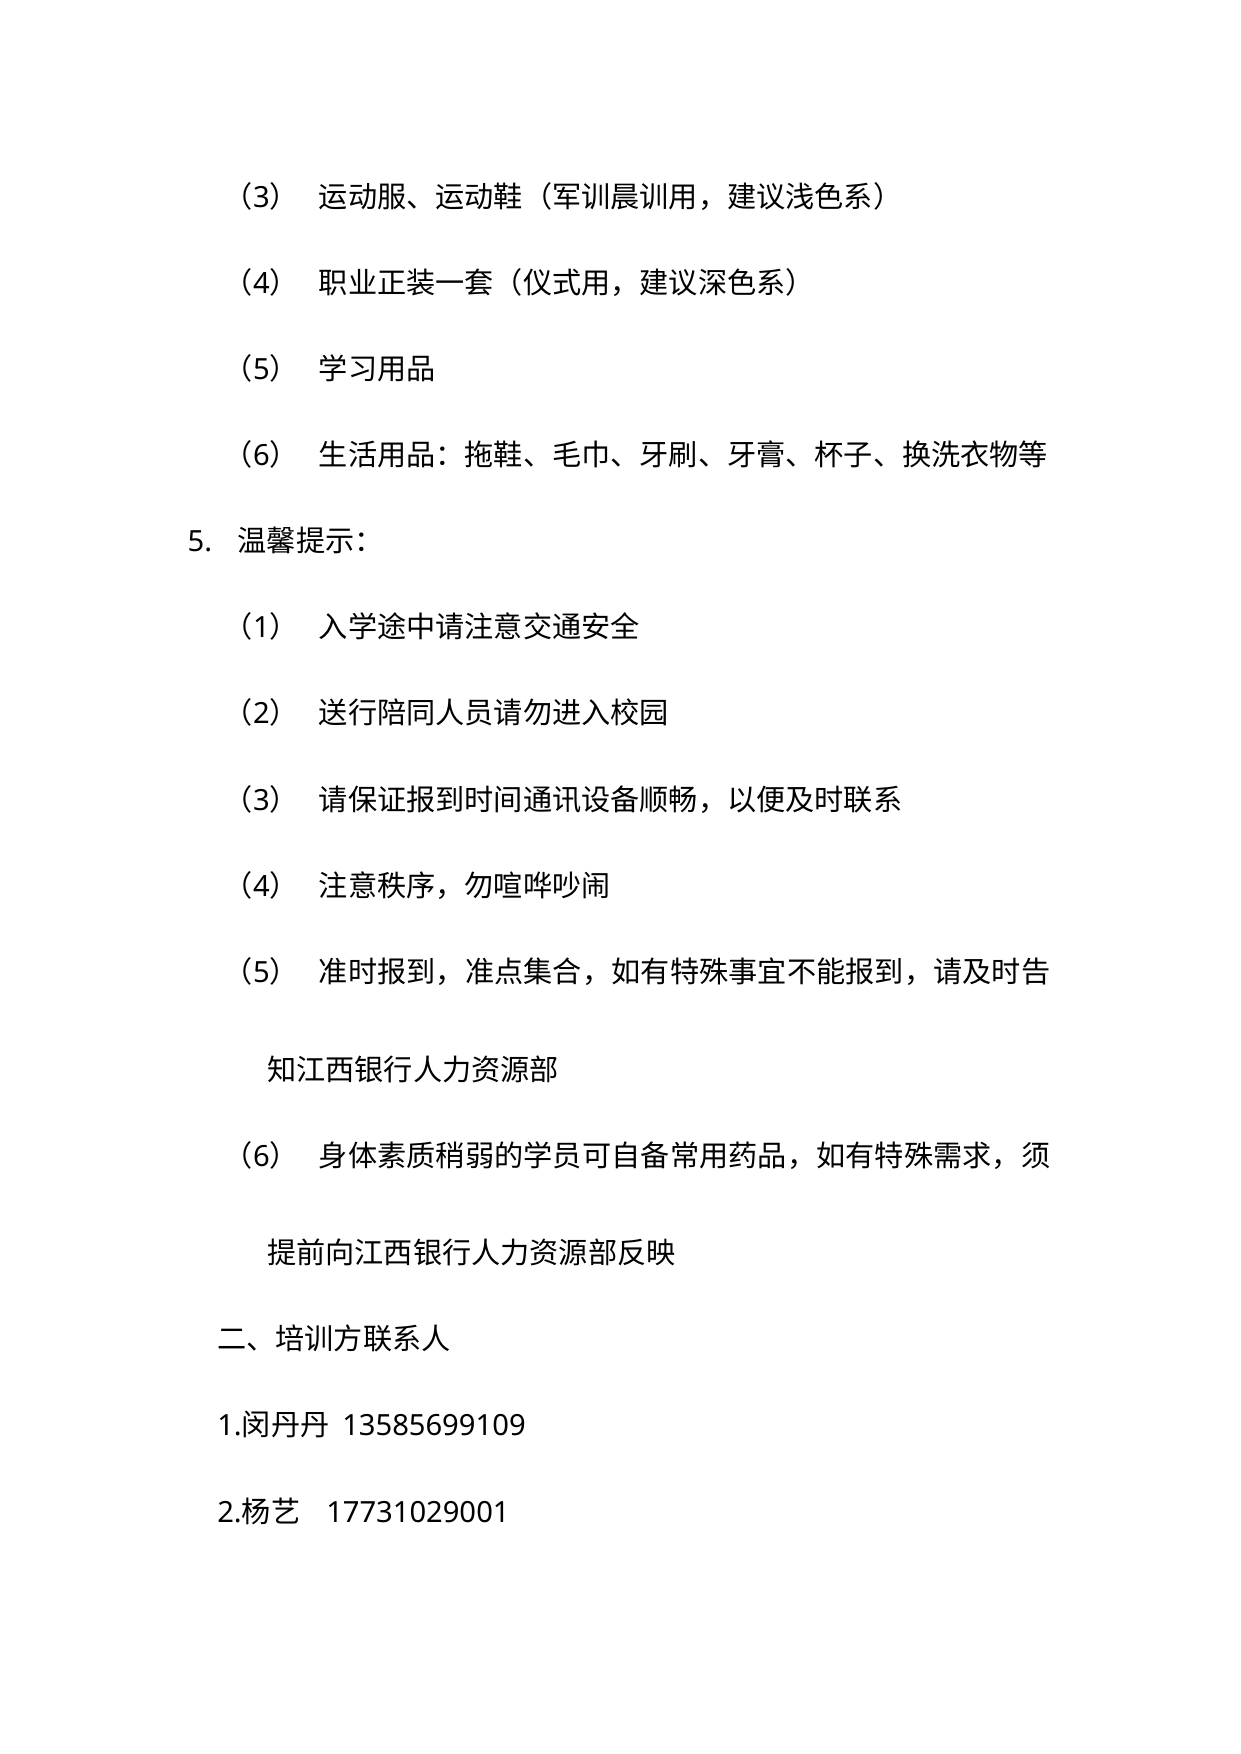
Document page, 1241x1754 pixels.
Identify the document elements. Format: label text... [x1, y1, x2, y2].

list 身体素质稍弱的学员可自备常用药品，如有特殊需求，须提前向江西银行人力资源部反映 [217, 1121, 1053, 1283]
list 入学途中请注意交通安全 [217, 593, 1053, 658]
list 请保证报到时间通讯设备顺畅，以便及时联系 [217, 765, 1053, 830]
list 生活用品：拖鞋、毛巾、牙刷、牙膏、杯子、换洗衣物等 [217, 420, 1053, 485]
list 送行陪同人员请勿进入校园 [217, 679, 1053, 744]
list 温馨提示： [187, 507, 1053, 572]
list 职业正装一套（仪式用，建议深色系） [217, 248, 1053, 313]
list 1.闵丹丹 13585699109 [217, 1391, 1053, 1456]
list 学习用品 [217, 334, 1053, 399]
list 二、培训方联系人 [217, 1304, 1053, 1369]
list 准时报到，准点集合，如有特殊事宜不能报到，请及时告知江西银行人力资源部 [217, 937, 1053, 1100]
list 注意秩序，勿喧哗吵闹 [217, 851, 1053, 916]
list 2.杨艺 17731029001 [217, 1477, 1053, 1542]
list 运动服、运动鞋（军训晨训用，建议浅色系） [217, 162, 1053, 227]
